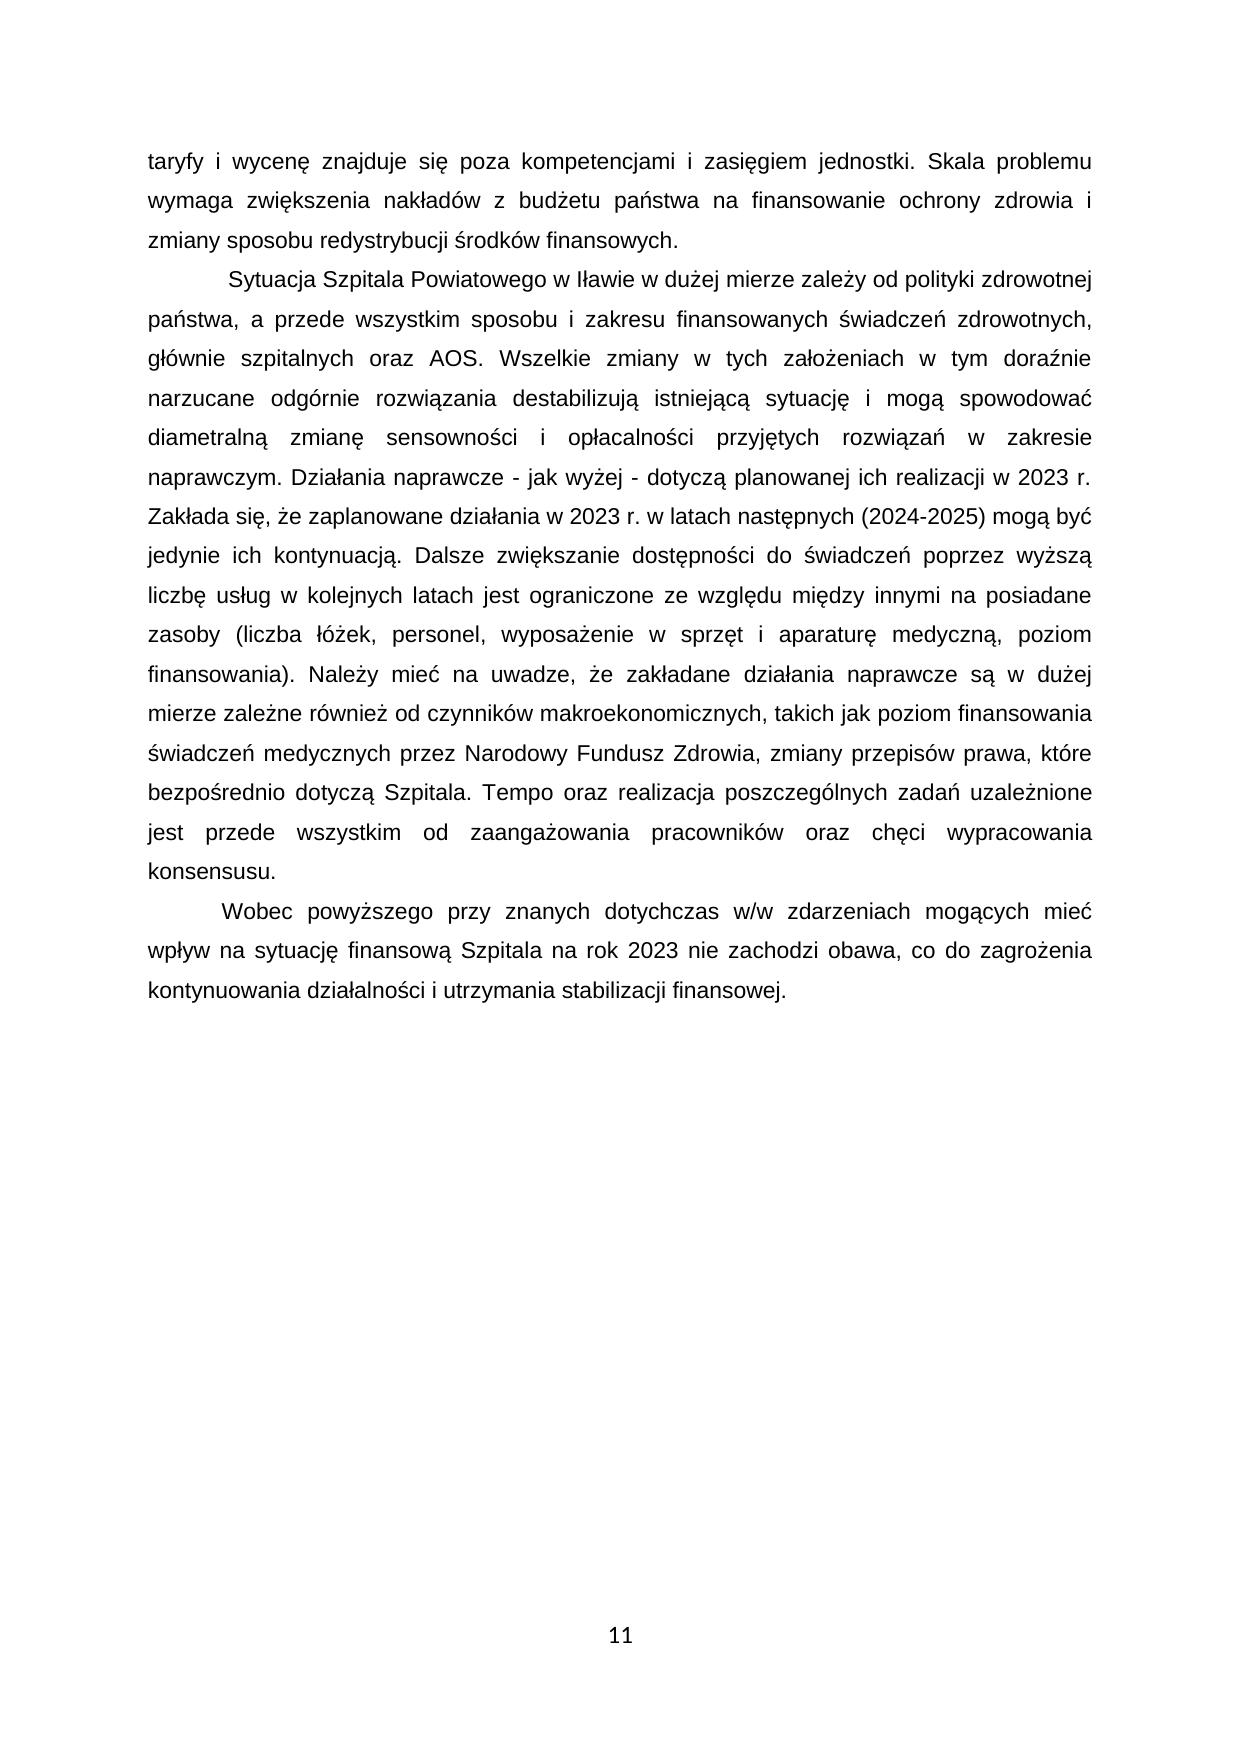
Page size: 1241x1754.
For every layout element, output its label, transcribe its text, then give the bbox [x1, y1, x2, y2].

text Sytuacja Szpitala Powiatowego w Iławie w dużej mierze zależy od polityki zdrowotnej państwa, a przede wszystkim sposobu i zakresu finansowanych świadczeń zdrowotnych, głównie szpitalnych oraz AOS. Wszelkie zmiany w tych założeniach w tym doraźnie narzucane odgórnie rozwiązania destabilizują istniejącą sytuację i mogą spowodować diametralną zmianę sensowności i opłacalności przyjętych rozwiązań w zakresie naprawczym. Działania naprawcze - jak wyżej - dotyczą planowanej ich realizacji w 2023 r. Zakłada się, że zaplanowane działania w 2023 r. w latach następnych (2024-2025) mogą być jedynie ich kontynuacją. Dalsze zwiększanie dostępności do świadczeń poprzez wyższą liczbę usług w kolejnych latach jest ograniczone ze względu między innymi na posiadane zasoby (liczba łóżek, personel, wyposażenie w sprzęt i aparaturę medyczną, poziom finansowania). Należy mieć na uwadze, że zakładane działania naprawcze są w dużej mierze zależne również od czynników makroekonomicznych, takich jak poziom finansowania świadczeń medycznych przez Narodowy Fundusz Zdrowia, zmiany przepisów prawa, które bezpośrednio dotyczą Szpitala. Tempo oraz realizacja poszczególnych zadań uzależnione jest przede wszystkim od zaangażowania pracowników oraz chęci wypracowania konsensusu. [148, 266, 1093, 884]
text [148, 148, 1093, 253]
text Wobec powyższego przy znanych dotychczas w/w zdarzeniach mogących mieć wpływ na sytuację finansową Szpitala na rok 2023 nie zachodzi obawa, co do zagrożenia kontynuowania działalności i utrzymania stabilizacji finansowej. [148, 898, 1093, 1003]
